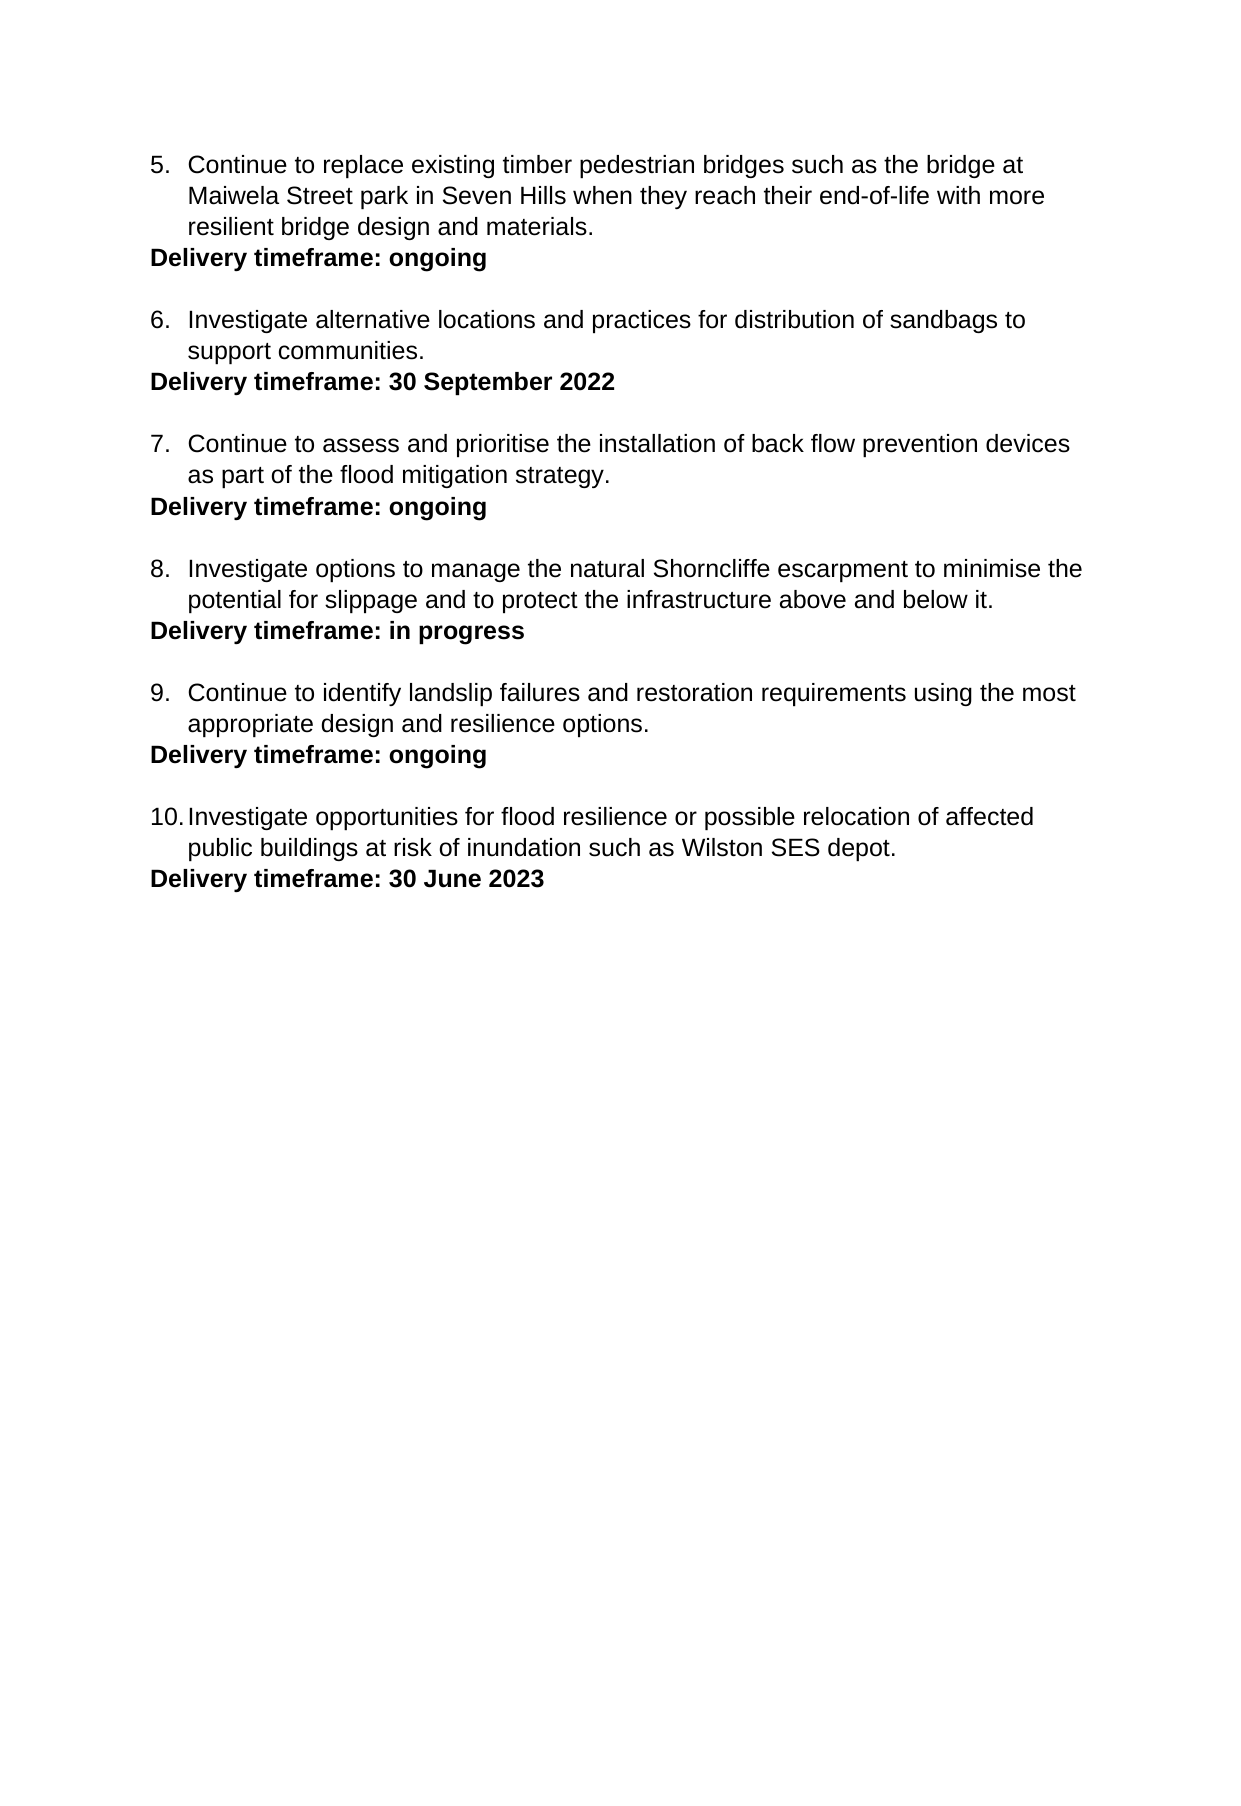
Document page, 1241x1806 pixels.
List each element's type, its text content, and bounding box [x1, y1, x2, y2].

list Continue to identify landslip failures and restoration requirements using the most appropriate design and resilience options. [150, 678, 1090, 737]
list Investigate opportunities for flood resilience or possible relocation of affected public buildings at risk of inundation such as Wilston SES depot. [150, 802, 1090, 862]
list Investigate alternative locations and practices for distribution of sandbags to support communities. [150, 305, 1090, 365]
list Continue to replace existing timber pedestrian bridges such as the bridge at Maiwela Street park in Seven Hills when they reach their end-of-life with more resilient bridge design and materials. [150, 150, 1090, 241]
text Delivery timeframe: ongoing [150, 243, 1090, 272]
text Delivery timeframe: ongoing [150, 740, 1090, 768]
text Delivery timeframe: 30 June 2023 [150, 864, 1090, 893]
text Delivery timeframe: ongoing [150, 491, 1090, 520]
list Continue to assess and prioritise the installation of back flow prevention devices as part of the flood mitigation strategy. [150, 429, 1090, 489]
text Delivery timeframe: 30 September 2022 [150, 367, 1090, 396]
text Delivery timeframe: in progress [150, 616, 1090, 644]
list Investigate options to manage the natural Shorncliffe escarpment to minimise the potential for slippage and to protect the infrastructure above and below it. [150, 553, 1090, 613]
